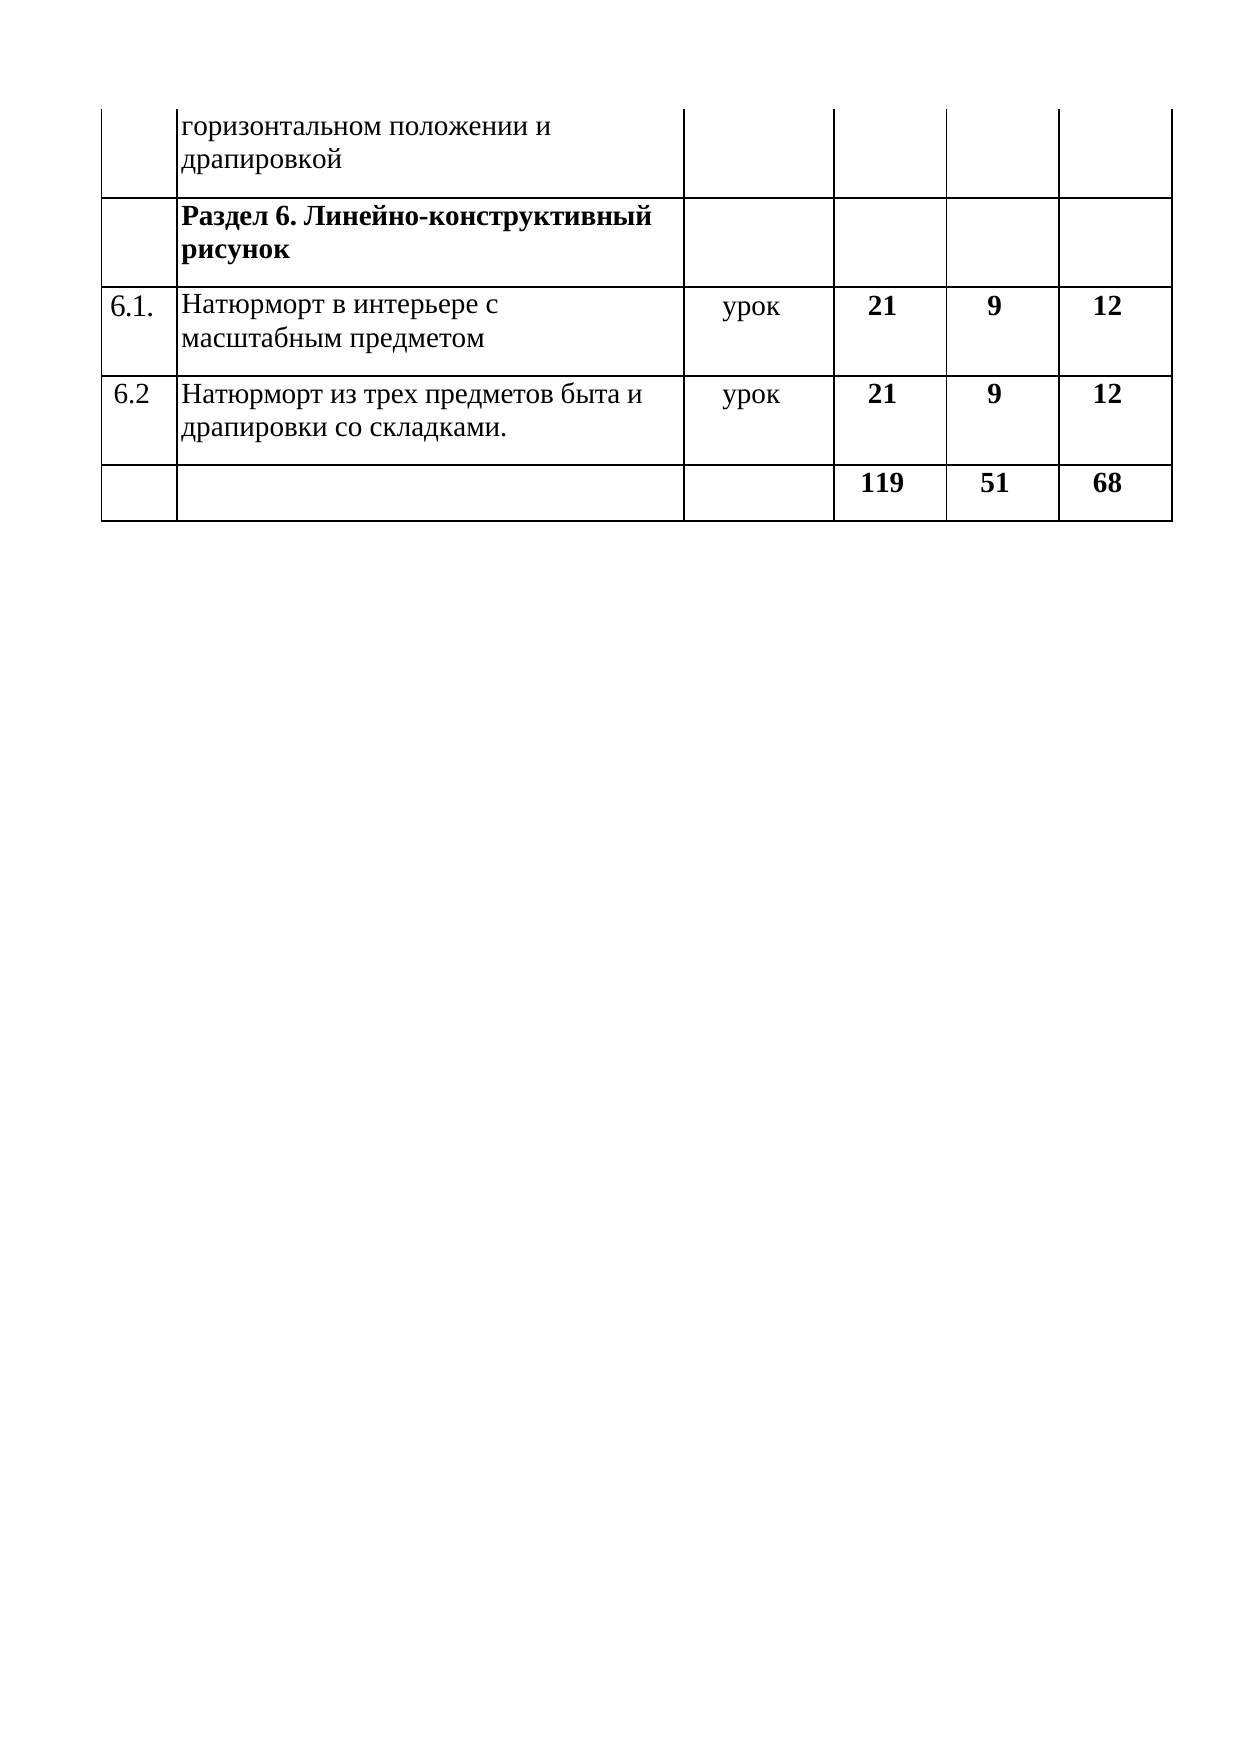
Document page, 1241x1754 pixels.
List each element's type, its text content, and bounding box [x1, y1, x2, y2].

table_header горизонтальном положении и драпировкой [178, 109, 683, 197]
table_cell [1060, 199, 1171, 286]
table_cell 12 [1060, 377, 1171, 464]
table_header [1060, 109, 1171, 197]
table_cell 12 [1060, 288, 1171, 375]
table_cell 21 [835, 288, 946, 375]
table_header [835, 109, 946, 197]
table_cell 21 [835, 377, 946, 464]
table_cell 68 [1060, 466, 1171, 520]
table_cell [835, 199, 946, 286]
table_cell [947, 199, 1058, 286]
table_cell Раздел 6. Линейно-конструктивный рисунок [178, 199, 683, 286]
table_cell 119 [835, 466, 946, 520]
table_cell [685, 466, 833, 520]
table_cell 9 [947, 288, 1058, 375]
table_cell [178, 466, 683, 520]
table_cell 6.2 [102, 377, 176, 464]
table_cell 9 [947, 377, 1058, 464]
table_cell [102, 199, 176, 286]
table_header [685, 109, 833, 197]
table_cell [102, 466, 176, 520]
table_cell Натюрморт в интерьере с масштабным предметом [178, 288, 683, 375]
table_cell [685, 199, 833, 286]
table_header [102, 109, 176, 197]
table_header [947, 109, 1058, 197]
table_cell 6.1. [102, 288, 176, 375]
table_cell 51 [947, 466, 1058, 520]
table_cell урок [685, 377, 833, 464]
table_cell урок [685, 288, 833, 375]
table_cell Натюрморт из трех предметов быта и драпировки со складками. [178, 377, 683, 464]
